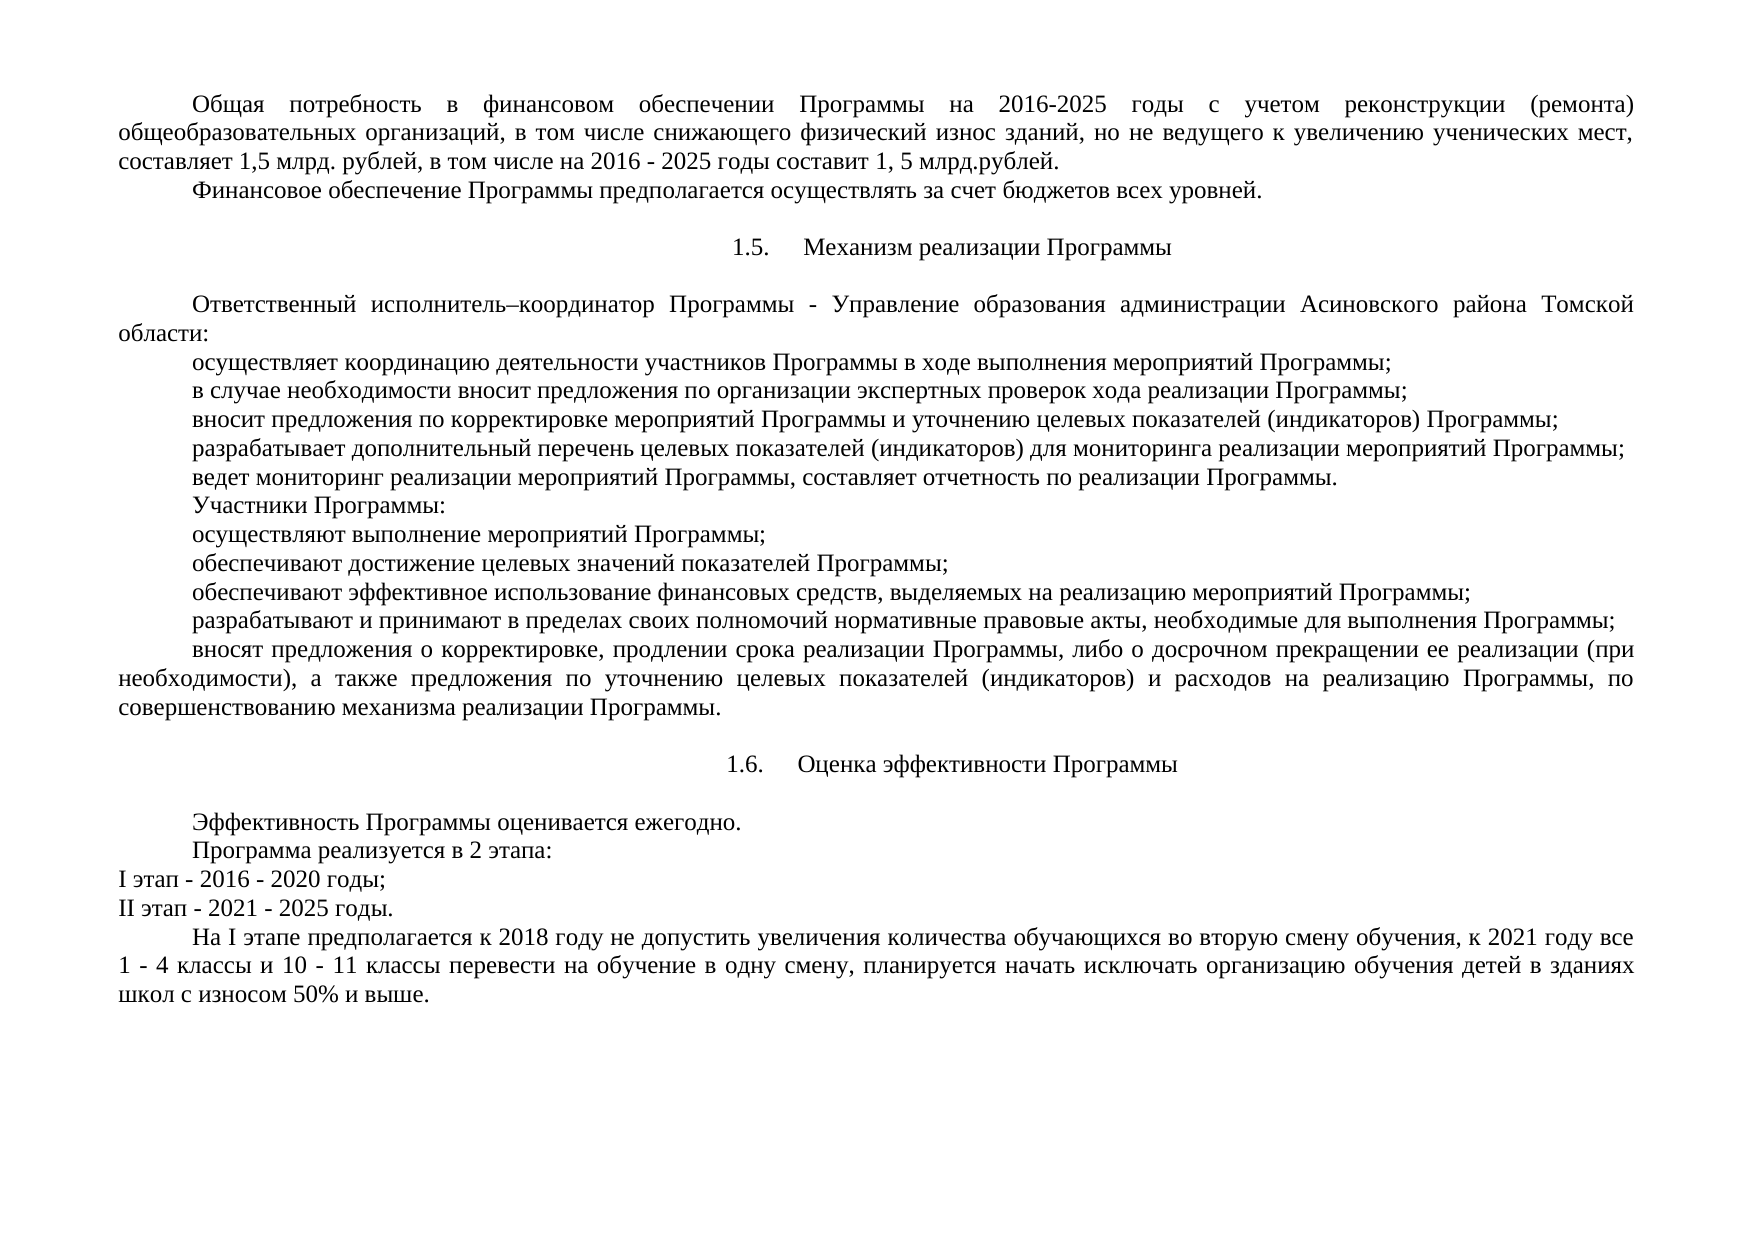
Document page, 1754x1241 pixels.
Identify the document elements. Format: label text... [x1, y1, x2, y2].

text Финансовое обеспечение Программы предполагается осуществлять за счет бюджетов всех уровней. [118, 175, 1636, 204]
text I этап - 2016 - 2020 годы; [118, 864, 1636, 893]
text разрабатывают и принимают в пределах своих полномочий нормативные правовые акты, необходимые для выполнения Программы; [118, 605, 1636, 634]
text Программа реализуется в 2 этапа: [118, 835, 1636, 864]
text Общая потребность в финансовом обеспечении Программы на 2016-2025 годы с учетом реконструкции (ремонта) общеобразовательных организаций, в том числе снижающего физический износ зданий, но не ведущего к увеличению ученических мест, составляет 1,5 млрд. рублей, в том числе на 2016 - 2025 годы составит 1, 5 млрд.рублей. [118, 89, 1636, 175]
text осуществляют выполнение мероприятий Программы; [118, 519, 1636, 548]
text разрабатывает дополнительный перечень целевых показателей (индикаторов) для мониторинга реализации мероприятий Программы; [118, 433, 1636, 462]
text вносят предложения о корректировке, продлении срока реализации Программы, либо о досрочном прекращении ее реализации (при необходимости), а также предложения по уточнению целевых показателей (индикаторов) и расходов на реализацию Программы, по совершенствованию механизма реализации Программы. [118, 634, 1636, 720]
text Ответственный исполнитель–координатор Программы - Управление образования администрации Асиновского района Томской области: [118, 289, 1636, 347]
text ведет мониторинг реализации мероприятий Программы, составляет отчетность по реализации Программы. [118, 462, 1636, 490]
text в случае необходимости вносит предложения по организации экспертных проверок хода реализации Программы; [118, 375, 1636, 404]
text На I этапе предполагается к 2018 году не допустить увеличения количества обучающихся во вторую смену обучения, к 2021 году все 1 - 4 классы и 10 - 11 классы перевести на обучение в одну смену, планируется начать исключать организацию обучения детей в зданиях школ с износом 50% и выше. [118, 922, 1636, 1008]
list Оценка эффективности Программы [268, 749, 1636, 778]
text II этап - 2021 - 2025 годы. [118, 893, 1636, 922]
text Эффективность Программы оценивается ежегодно. [118, 807, 1636, 835]
text Участники Программы: [118, 490, 1636, 519]
text обеспечивают эффективное использование финансовых средств, выделяемых на реализацию мероприятий Программы; [118, 577, 1636, 605]
text вносит предложения по корректировке мероприятий Программы и уточнению целевых показателей (индикаторов) Программы; [118, 404, 1636, 433]
text обеспечивают достижение целевых значений показателей Программы; [118, 548, 1636, 577]
list Механизм реализации Программы [268, 232, 1636, 260]
text осуществляет координацию деятельности участников Программы в ходе выполнения мероприятий Программы; [118, 347, 1636, 375]
